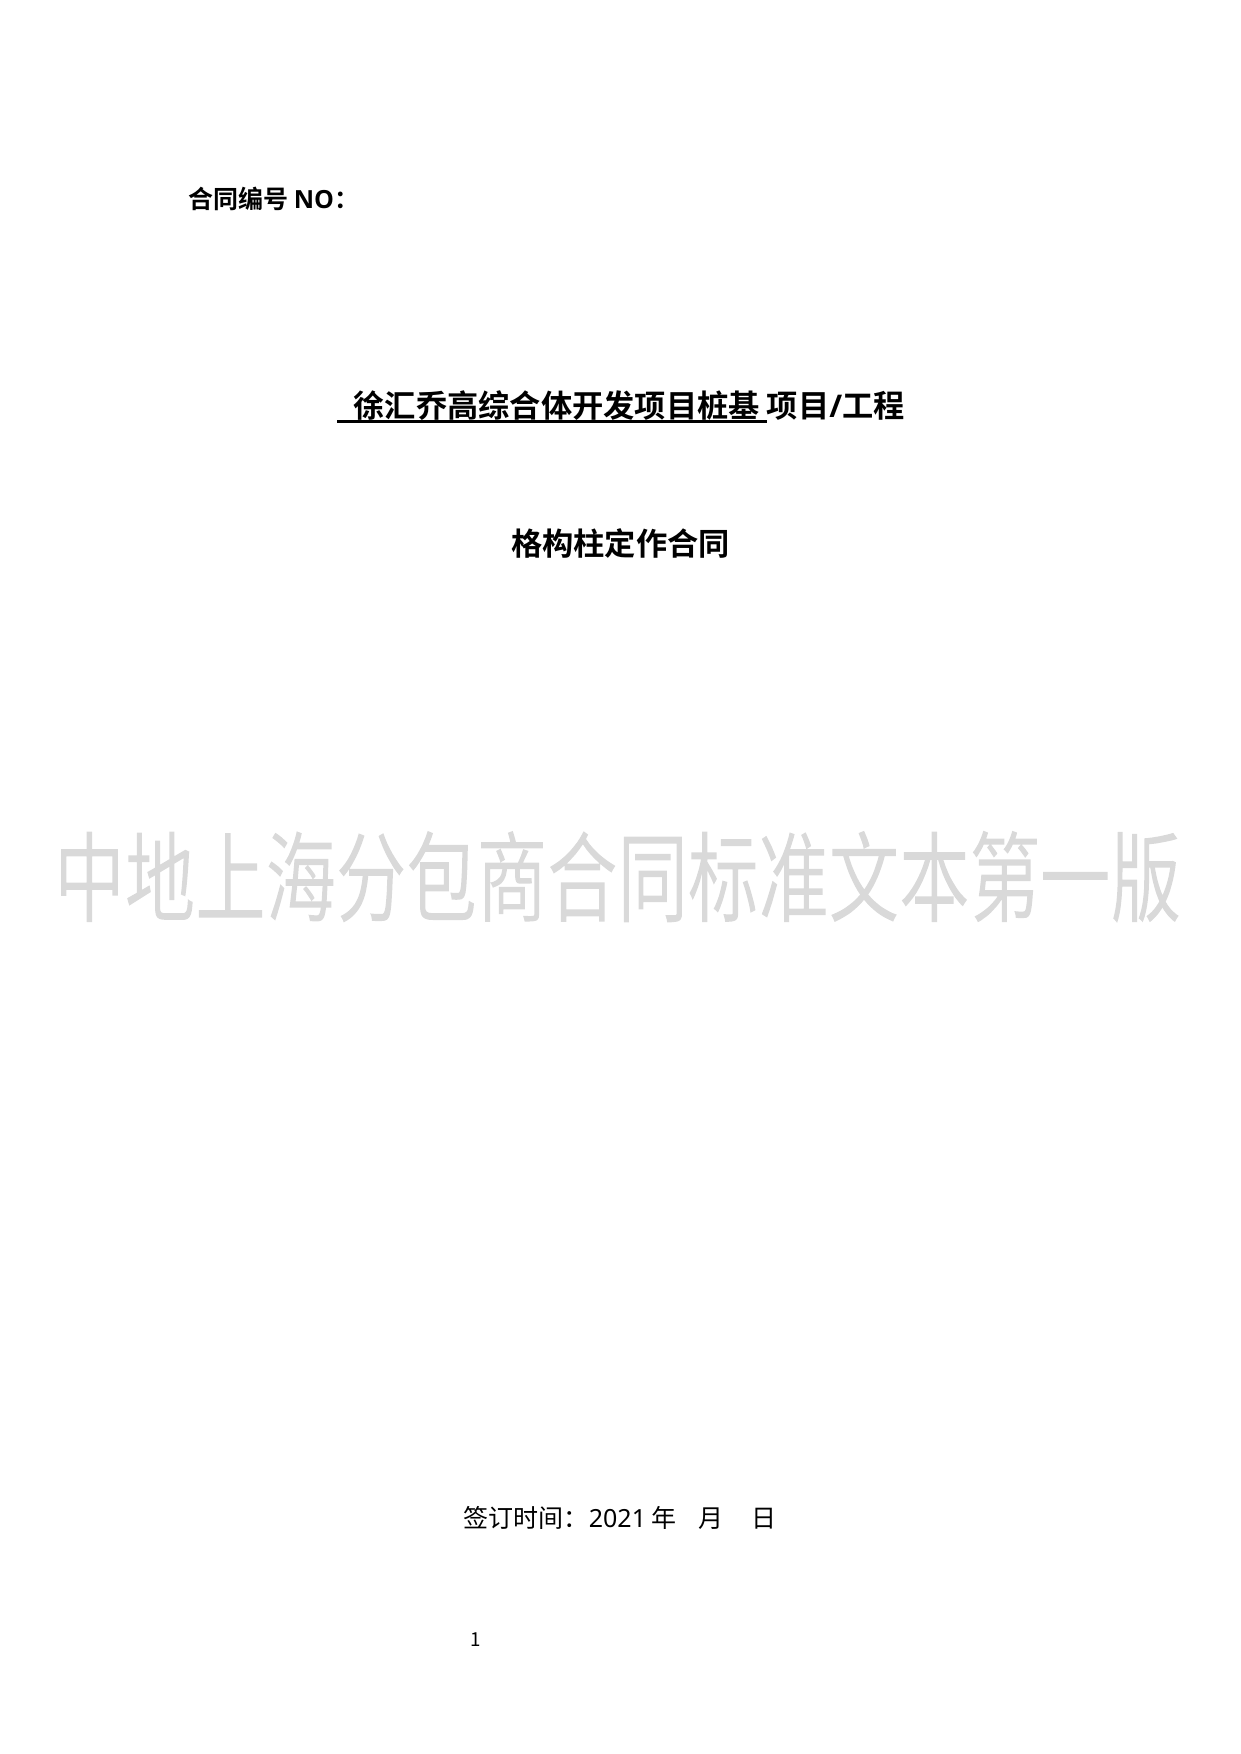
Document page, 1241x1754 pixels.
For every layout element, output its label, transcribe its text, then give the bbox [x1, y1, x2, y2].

text 徐汇乔高综合体开发项目桩基 项目/工程 [189, 372, 1053, 437]
text 合同编号NO： [189, 166, 1053, 231]
text 格构柱定作合同 [187, 509, 1053, 574]
text 签订时间：2021年 月 日 [187, 1484, 1053, 1549]
